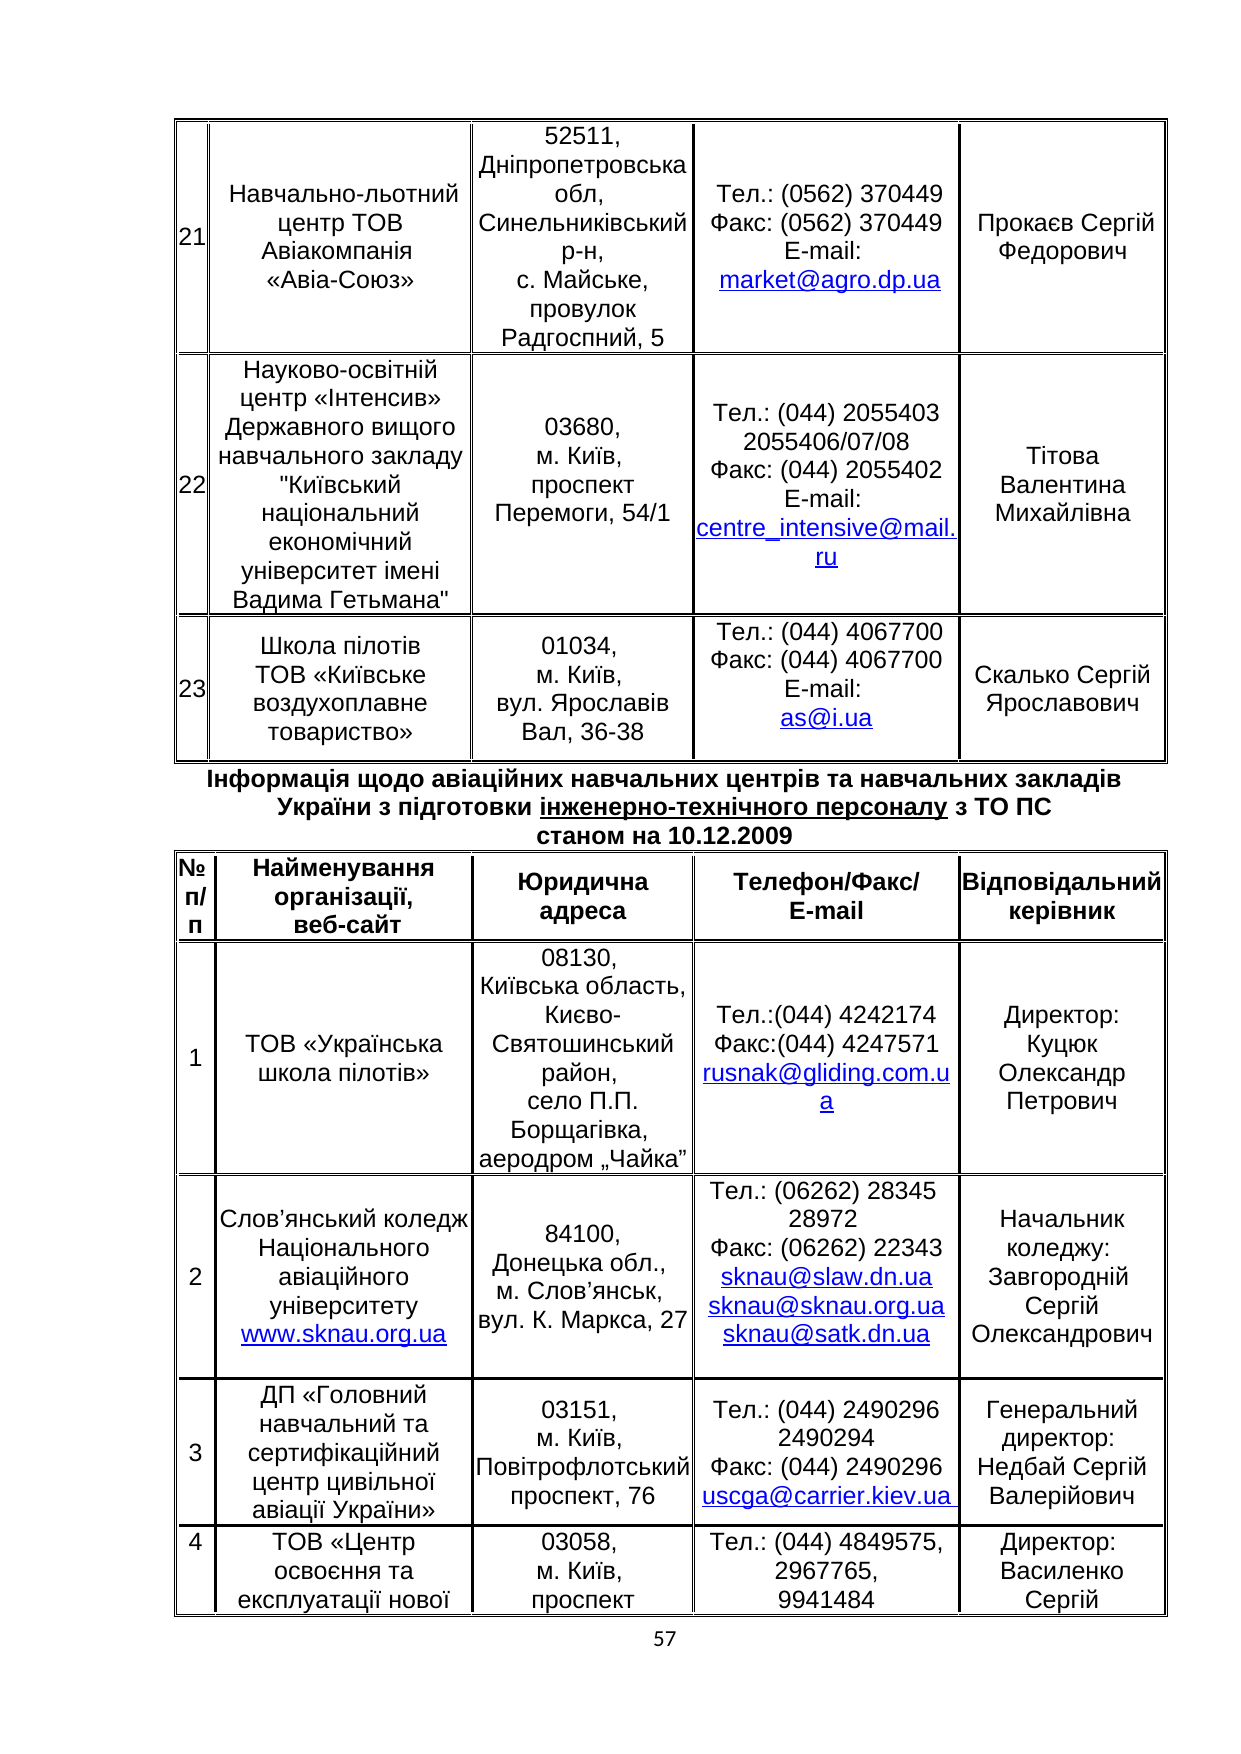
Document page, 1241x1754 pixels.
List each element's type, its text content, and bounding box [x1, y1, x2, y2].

table_header Телефон/Факс/ E-mail [694, 851, 959, 939]
table_cell Науково-освітній центр «Інтенсив» Державного вищого навчального закладу "Київський національний економічний університет імені Вадима Гетьмана" [210, 355, 470, 613]
text Інформація щодо авіаційних навчальних центрів та навчальних закладів України з підготовки інженерно-технічного персоналу з ТО ПС станом на 10.12.2009 [177, 764, 1152, 850]
table_cell 21 [177, 122, 209, 351]
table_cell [694, 1527, 959, 1613]
table_cell Школа пілотів ТОВ «Київське воздухоплавне товариство» [209, 617, 472, 760]
table_cell ТОВ «Українська школа пілотів» [217, 943, 471, 1172]
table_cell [215, 1527, 472, 1613]
table_cell 4 [177, 1524, 215, 1613]
table_cell 03151, м. Київ, Повітрофлотський проспект, 76 [474, 1380, 692, 1524]
table_cell Директор: Куцюк Олександр Петрович [961, 939, 1165, 1172]
table_header Юридична адреса [472, 853, 693, 939]
table_cell Слов’янський коледж Національного авіаційного університету www.sknau.org.ua [217, 1176, 471, 1377]
table_cell 1 [177, 939, 214, 1172]
table_cell 3 [177, 1377, 214, 1524]
table_cell 08130, Київська область, Києво-Святошинський район, село П.П. Борщагівка, аеродром „Чайка” [474, 943, 692, 1172]
table_cell Тел.: (044) 2055403 2055406/07/08 Факс: (044) 2055402 E-mail: centre_intensive@mail.ru [695, 355, 958, 613]
table_cell Генеральний директор: Недбай Сергій Валерійович [961, 1377, 1164, 1524]
table_cell ДП «Головний навчальний та сертифікаційний центр цивільної авіації України» [217, 1380, 471, 1524]
table_cell Тел.: (044) 2490296 2490294 Факс: (044) 2490296 uscga@carrier.kiev.ua [695, 1380, 958, 1524]
table_header Відповідальний керівник [959, 853, 1164, 939]
table_cell Тел.: (0562) 370449 Факс: (0562) 370449 E-mail: market@agro.dp.ua [693, 120, 959, 351]
table_header Найменування організації, веб-сайт [215, 851, 472, 939]
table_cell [959, 1524, 1164, 1613]
table_header № п/п [177, 853, 215, 939]
table_cell Тітова Валентина Михайлівна [961, 351, 1165, 613]
table_cell 52511, Дніпропетровська обл, Синельниківський р-н, с. Майське, провулок Радгоспний, 5 [472, 122, 693, 351]
table_cell Тел.:(044) 4242174 Факс:(044) 4247571 rusnak@gliding.com.ua [695, 943, 958, 1172]
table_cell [472, 1527, 693, 1613]
table_cell 23 [177, 613, 209, 760]
table_cell 03680, м. Київ, проспект Перемоги, 54/1 [473, 355, 692, 613]
table_cell Начальник коледжу: Завгородній Сергій Олександрович [961, 1173, 1165, 1377]
table_cell Прокаєв Сергій Федорович [959, 122, 1164, 351]
table_cell Навчально-льотний центр ТОВ Авіакомпанія «Авіа-Союз» [209, 122, 472, 351]
table_cell 2 [177, 1173, 214, 1377]
table_cell 84100, Донецька обл., м. Слов’янськ, вул. К. Маркса, 27 [474, 1176, 692, 1377]
table_cell Тел.: (06262) 28345 28972 Факс: (06262) 22343 sknau@slaw.dn.ua sknau@sknau.org.ua sknau@satk.dn.ua [695, 1176, 958, 1377]
table_cell Тел.: (044) 4067700 Факс: (044) 4067700 E-mail: as@i.ua [693, 617, 959, 760]
table_cell 22 [177, 351, 207, 613]
table_cell Скалько Сергій Ярославович [959, 613, 1165, 760]
table_cell 01034, м. Київ, вул. Ярославів Вал, 36-38 [472, 617, 693, 760]
